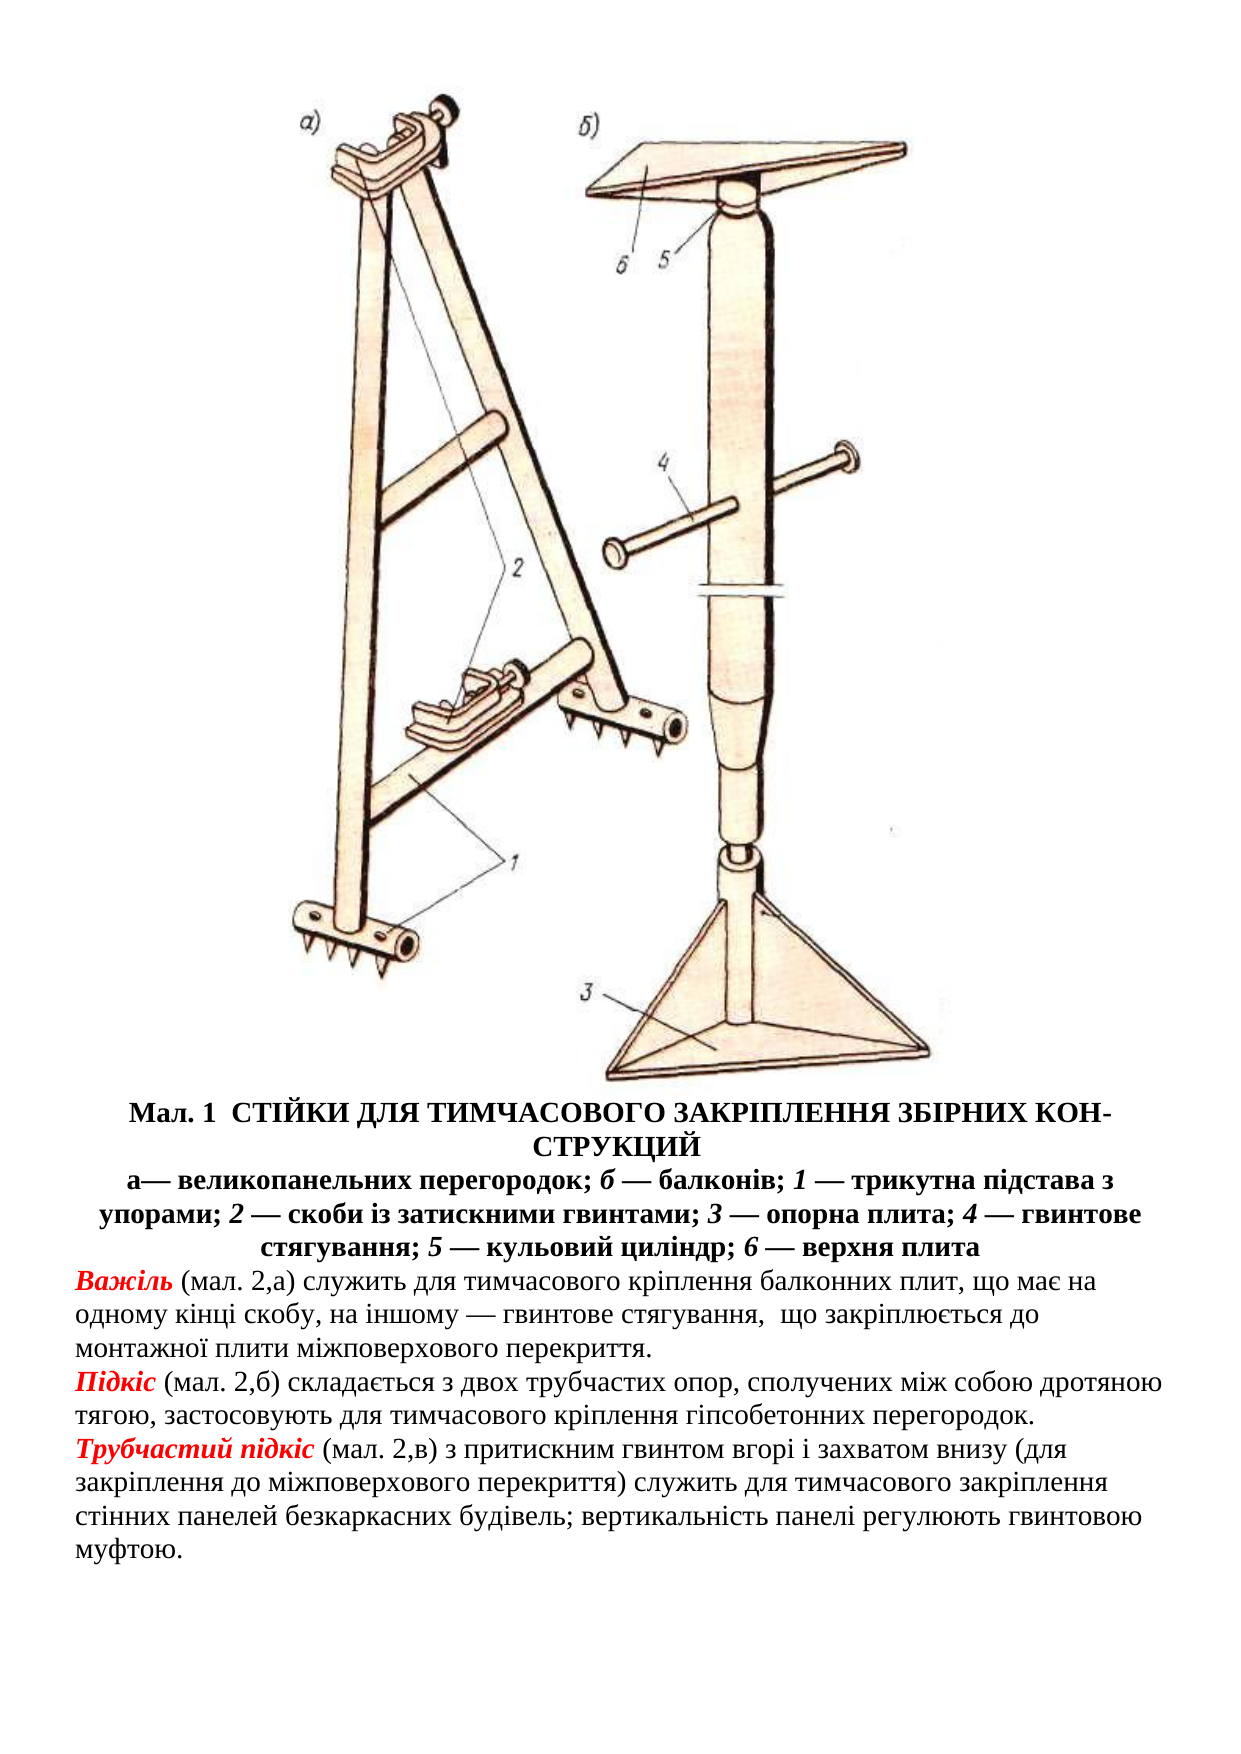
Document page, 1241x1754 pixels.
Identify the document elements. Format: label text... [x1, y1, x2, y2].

picture [288, 74, 952, 1096]
text а— великопанельних перегородок; б — балконів; 1 — трикутна підстава з упорами; 2 — скоби із затискними гвинтами; 3 — опорна плита; 4 — гвинтове стягування; 5 — кульовий циліндр; 6 — верхня плита [75, 1162, 1165, 1263]
text Трубчастий підкіс (мал. 2,в) з притискним гвинтом вгорі і захватом внизу (для закріплення до міжповерхового перекриття) служить для тимчасового закріплення стінних панелей безкаркасних будівель; вертикальність панелі регулюють гвинтовою муфтою. [75, 1431, 1165, 1565]
text Підкіс (мал. 2,б) складається з двох трубчастих опор, сполучених між собою дротяною тягою, застосовують для тимчасового кріплення гіпсобетонних перегородок. [75, 1364, 1165, 1431]
text Мал. 1 СТІЙКИ ДЛЯ ТИМЧАСОВОГО ЗАКРІПЛЕННЯ ЗБІРНИХ КОНСТРУКЦИЙ [75, 1095, 1165, 1162]
text Важіль (мал. 2,а) служить для тимчасового кріплення балконних плит, що має на одному кінці скобу, на іншому — гвинтове стягування, що закріплюється до монтажної плити міжповерхового перекриття. [75, 1263, 1165, 1364]
